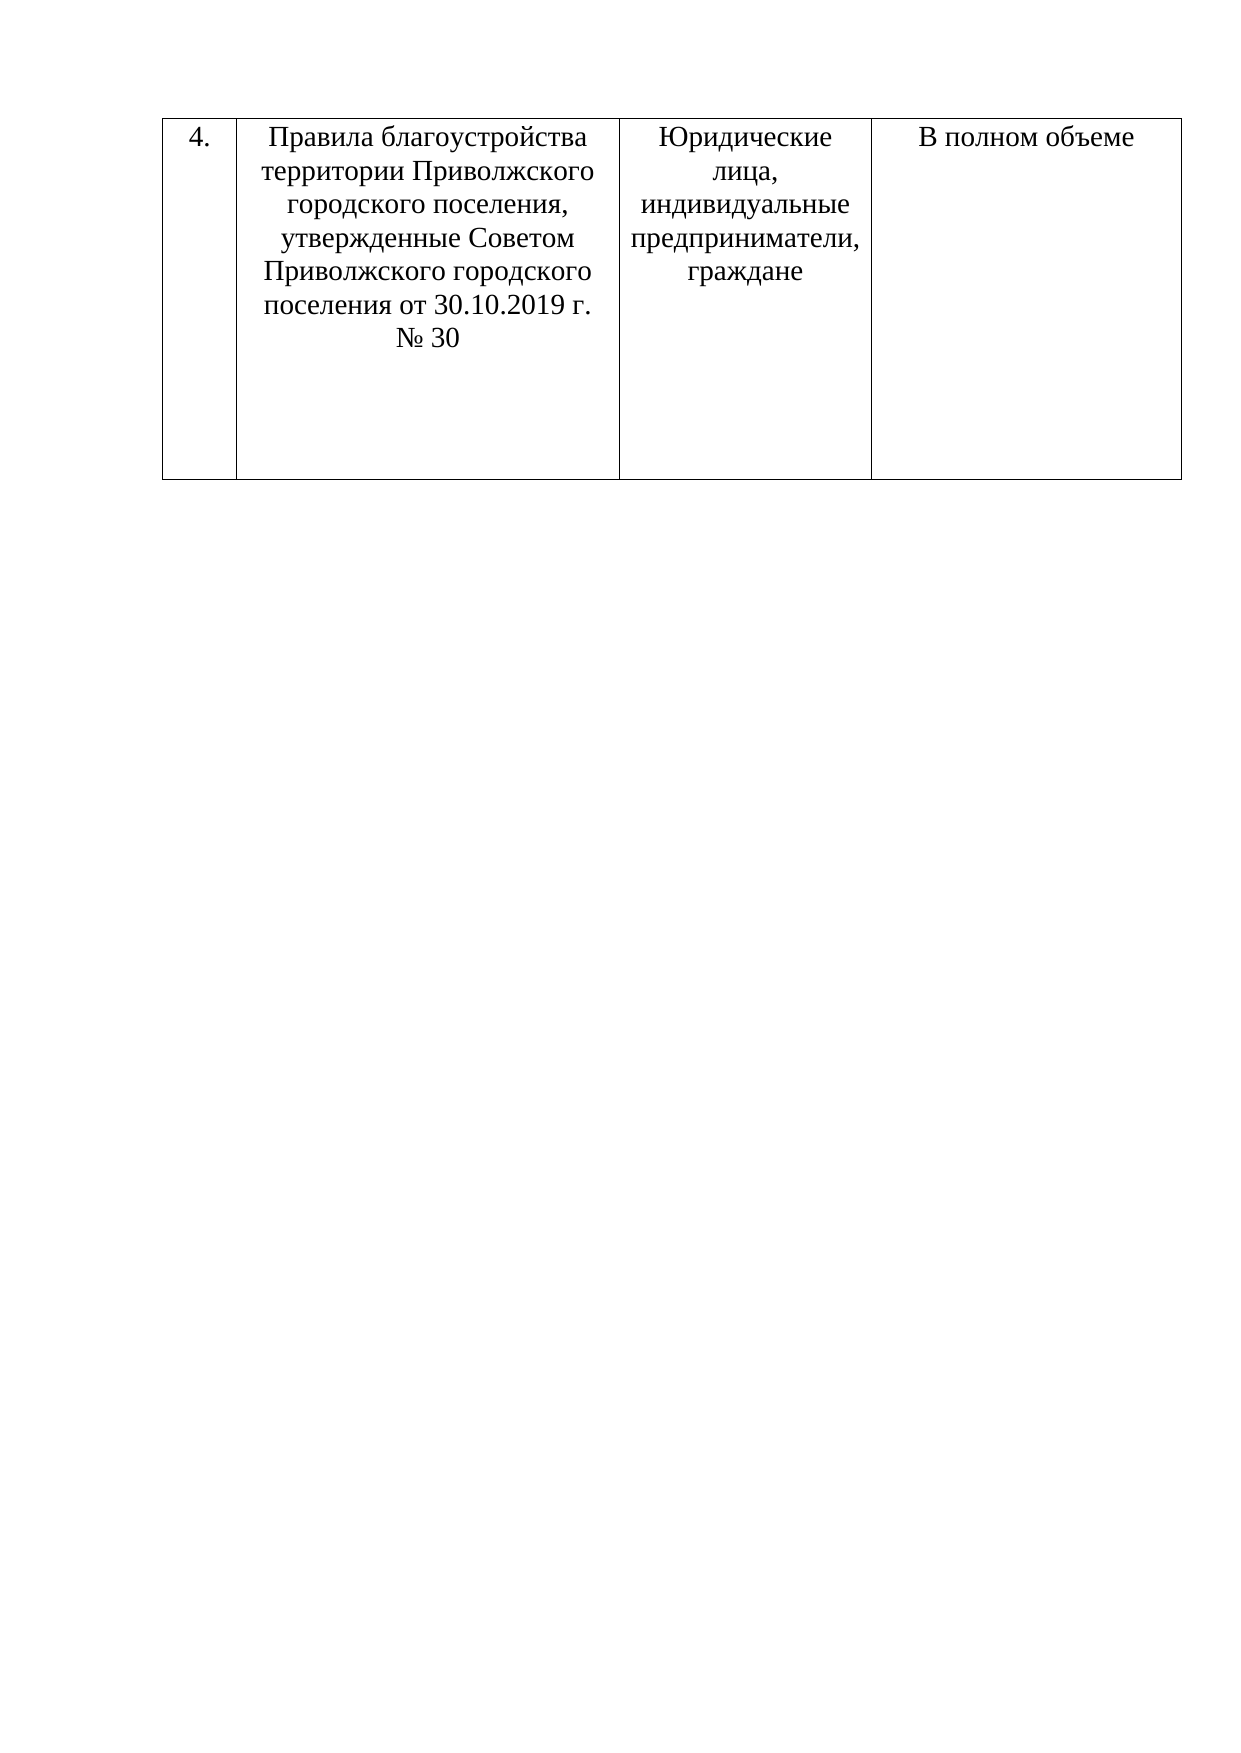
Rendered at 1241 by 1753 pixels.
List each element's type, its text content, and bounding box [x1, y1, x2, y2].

table_cell Правила благоустройства территории Приволжского городского поселения, утвержденные Советом Приволжского городского поселения от 30.10.2019 г. № 30 [237, 119, 619, 479]
table_cell 4. [163, 119, 236, 479]
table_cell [620, 119, 871, 479]
table_cell В полном объеме [872, 119, 1181, 479]
